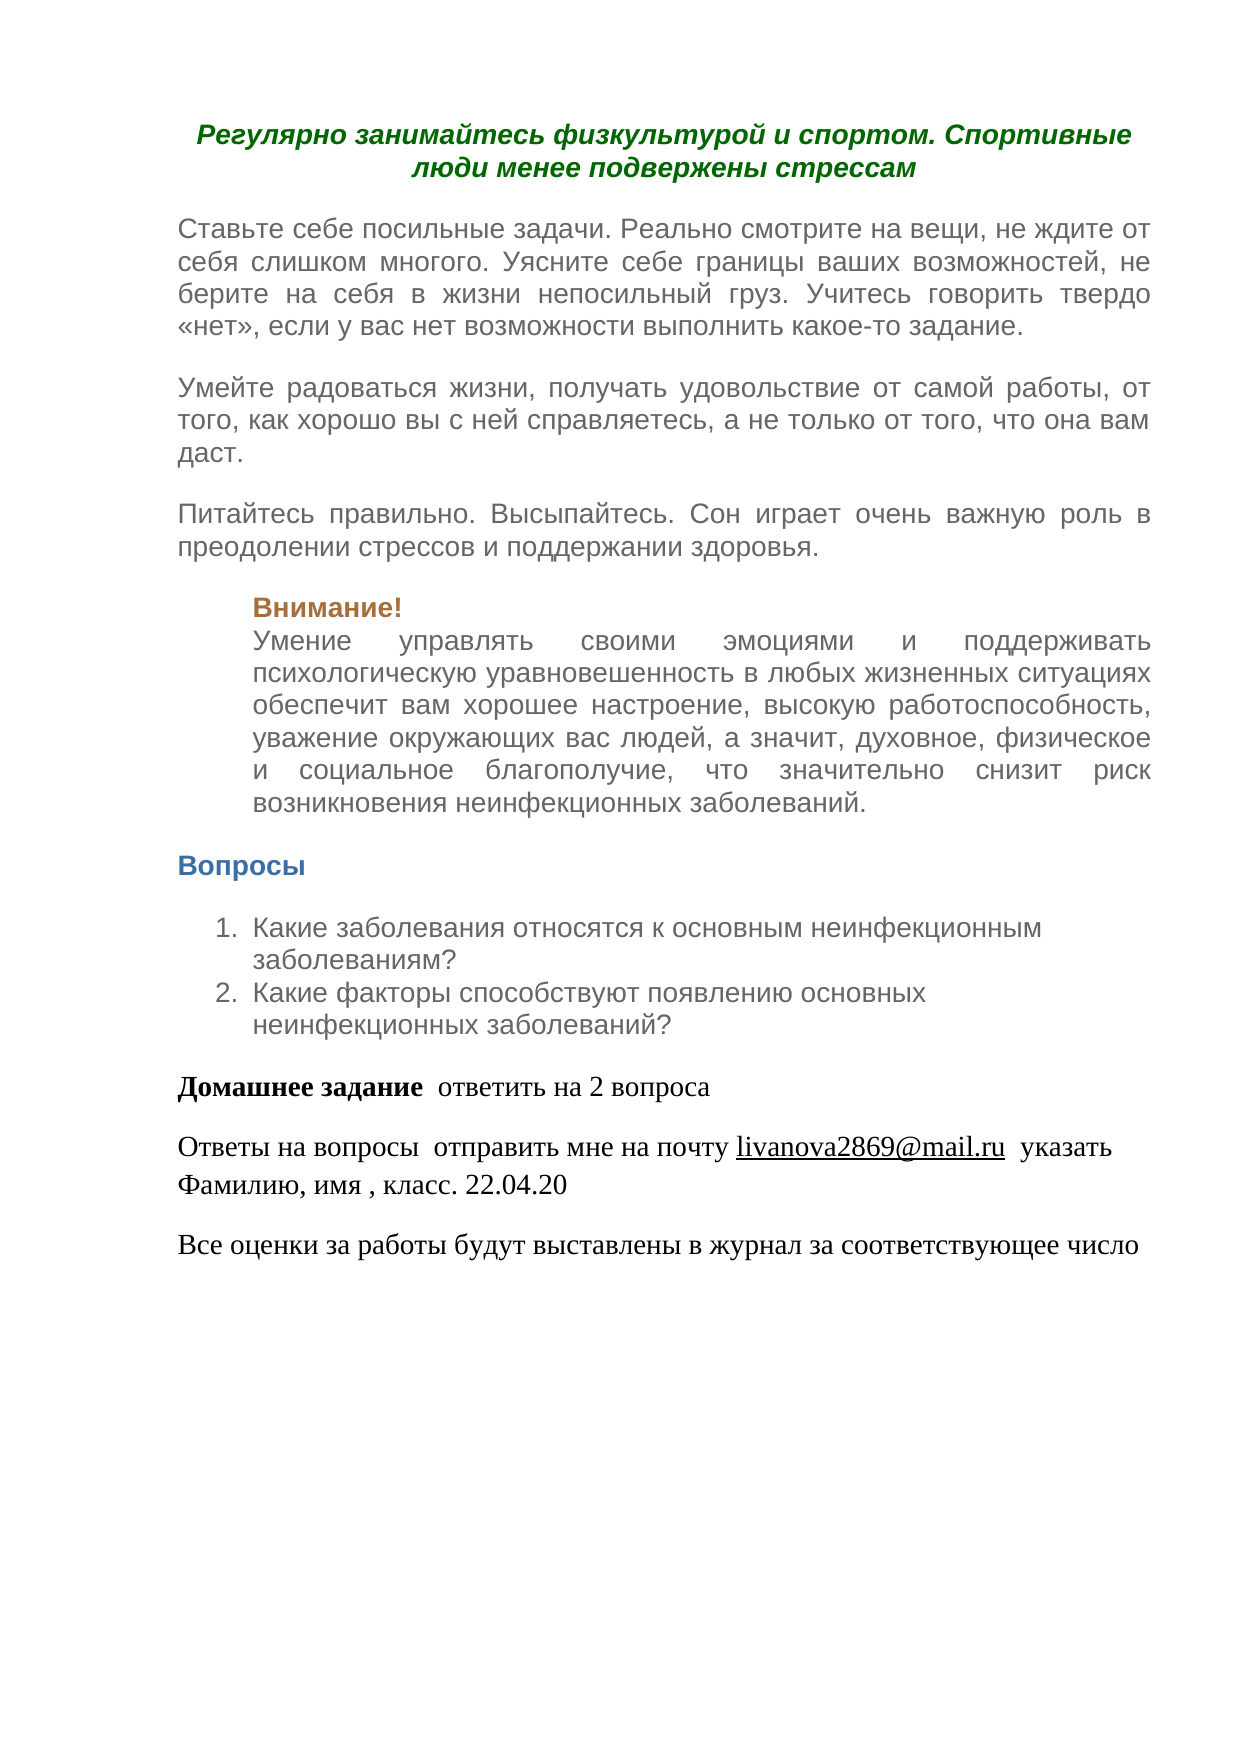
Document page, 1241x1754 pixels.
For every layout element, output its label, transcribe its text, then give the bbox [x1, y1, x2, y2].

text Ответы на вопросы отправить мне на почту livanova2869@mail.ru указать Фамилию, имя , класс. 22.04.20 [177, 1129, 1152, 1201]
text Ставьте себе посильные задачи. Реально смотрите на вещи, не ждите от себя слишком многого. Уясните себе границы ваших возможностей, не берите на себя в жизни непосильный груз. Учитесь говорить твердо «нет», если у вас нет возможности выполнить какое-то задание. [177, 212, 1152, 342]
text Домашнее задание ответить на 2 вопроса [177, 1069, 1152, 1103]
text Умейте радоваться жизни, получать удовольствие от самой работы, от того, как хорошо вы с ней справляетесь, а не только от того, что она вам даст. [177, 371, 1152, 468]
text Вопросы [177, 849, 1152, 882]
list Какие заболевания относятся к основным неинфекционным заболеваниям? [215, 911, 1152, 976]
list Какие факторы способствуют появлению основных неинфекционных заболеваний? [215, 976, 1152, 1040]
text Все оценки за работы будут выставлены в журнал за соответствующее число [177, 1227, 1152, 1260]
text Внимание! Умение управлять своими эмоциями и поддерживать психологическую уравновешенность в любых жизненных ситуациях обеспечит вам хорошее настроение, высокую работоспособность, уважение окружающих вас людей, а значит, духовное, физическое и социальное благополучие, что значительно снизит риск возникновения неинфекционных заболеваний. [252, 591, 1152, 818]
text Питайтесь правильно. Высыпайтесь. Сон играет очень важную роль в преодолении стрессов и поддержании здоровья. [177, 497, 1152, 562]
text Регулярно занимайтесь физкультурой и спортом. Спортивные люди менее подвержены стрессам [177, 118, 1152, 183]
